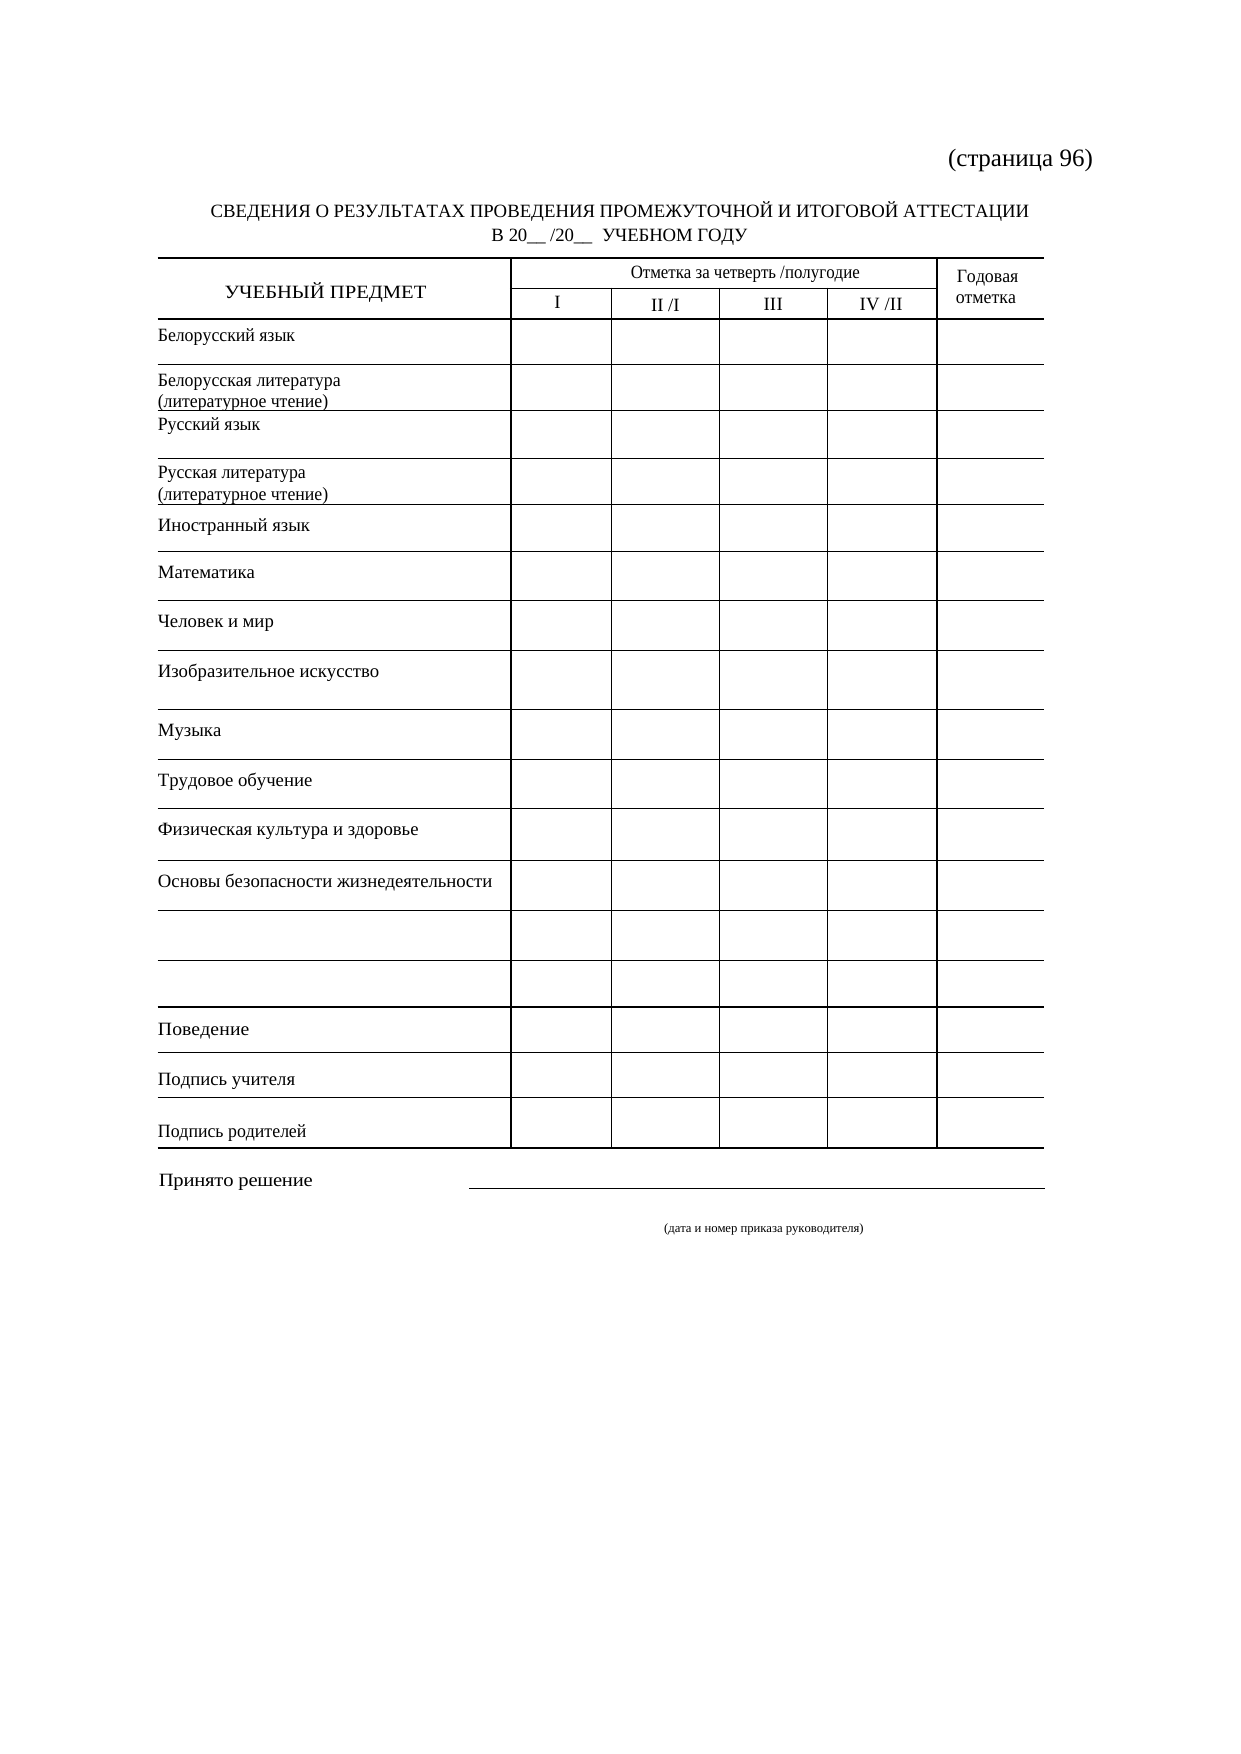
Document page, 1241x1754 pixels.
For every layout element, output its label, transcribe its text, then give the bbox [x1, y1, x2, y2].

table_cell [720, 459, 827, 504]
table_cell [612, 861, 719, 909]
table_cell [938, 1053, 1044, 1097]
table_cell [512, 961, 611, 1006]
table_cell [720, 911, 827, 959]
table_cell [828, 601, 936, 650]
table_cell [938, 459, 1044, 504]
table_cell [828, 365, 936, 409]
table_cell [720, 861, 827, 909]
table_cell [720, 1008, 827, 1052]
table_cell [158, 961, 510, 1006]
table_cell [828, 505, 936, 551]
table_cell Подпись учителя [158, 1053, 510, 1097]
table_cell [938, 651, 1044, 708]
table_cell [938, 760, 1044, 807]
table_cell [612, 809, 719, 859]
table_cell [720, 320, 827, 364]
table_cell [938, 809, 1044, 859]
table_cell [828, 911, 936, 959]
text СВЕДЕНИЯ О РЕЗУЛЬТАТАХ ПРОВЕДЕНИЯ ПРОМЕЖУТОЧНОЙ И ИТОГОВОЙ АТТЕСТАЦИИ [148, 199, 1092, 221]
table_cell [828, 411, 936, 457]
table_cell IV /ІІ [828, 289, 936, 317]
table_cell [612, 961, 719, 1006]
table_cell [512, 601, 611, 650]
table_cell [938, 505, 1044, 551]
table_cell Белорусский язык [158, 320, 510, 364]
table_cell Математика [158, 552, 510, 600]
table_cell [938, 710, 1044, 758]
table_cell Физическая культура и здоровье [158, 809, 510, 859]
table_cell Русская литература (литературное чтение) [158, 459, 510, 504]
table_cell [828, 961, 936, 1006]
table_cell Основы безопасности жизнедеятельности [158, 861, 510, 909]
table_cell [938, 861, 1044, 909]
table_cell [612, 365, 719, 409]
table_cell [828, 320, 936, 364]
table_cell Иностранный язык [158, 505, 510, 551]
table_cell [612, 552, 719, 600]
table_cell II /І [612, 289, 719, 317]
table_cell Изобразительное искусство [158, 651, 510, 708]
table_cell [828, 651, 936, 708]
table_cell [612, 459, 719, 504]
table_cell [612, 911, 719, 959]
table_cell Белорусская литература (литературное чтение) [158, 365, 510, 409]
table_cell Подпись родителей [158, 1098, 510, 1147]
table_cell [512, 320, 611, 364]
table_cell I [512, 289, 611, 317]
text В 20__ /20__ УЧЕБНОМ ГОДУ [148, 224, 1091, 246]
table_header УЧЕБНЫЙ ПРЕДМЕТ [158, 259, 510, 317]
table_cell [938, 552, 1044, 600]
table_cell III [720, 289, 827, 317]
table_cell [612, 710, 719, 758]
table_header Отметка за четверть /полугодие [512, 259, 936, 288]
table_cell [512, 710, 611, 758]
table_cell [612, 1008, 719, 1052]
table_cell [720, 760, 827, 807]
text Принято решение [159, 1171, 1093, 1191]
table_cell [720, 601, 827, 650]
table_cell [612, 601, 719, 650]
table_cell [828, 552, 936, 600]
table_cell [512, 911, 611, 959]
table_cell Человек и мир [158, 601, 510, 650]
table_cell [828, 1053, 936, 1097]
table_cell [612, 760, 719, 807]
table_cell [938, 411, 1044, 457]
table_cell [720, 809, 827, 859]
text (дата и номер приказа руководителя) [590, 1210, 1093, 1235]
table_header Годовая отметка [938, 259, 1044, 317]
table_cell [720, 411, 827, 457]
table_cell [612, 1098, 719, 1147]
table_cell [512, 861, 611, 909]
table_cell [512, 552, 611, 600]
table_cell [512, 411, 611, 457]
table_cell [828, 710, 936, 758]
table_cell [720, 710, 827, 758]
table_cell [938, 320, 1044, 364]
table_cell [720, 1053, 827, 1097]
table_cell [512, 1053, 611, 1097]
table_cell [828, 809, 936, 859]
table_cell [512, 651, 611, 708]
table_cell [512, 760, 611, 807]
table_cell [938, 1098, 1044, 1147]
table_cell [938, 601, 1044, 650]
table_cell [938, 911, 1044, 959]
table_cell [828, 861, 936, 909]
table_cell Трудовое обучение [158, 760, 510, 807]
table_cell [512, 459, 611, 504]
table_cell [828, 1008, 936, 1052]
table_cell [938, 1008, 1044, 1052]
table_cell [828, 459, 936, 504]
table_cell [512, 809, 611, 859]
table_cell [512, 505, 611, 551]
table_cell Русский язык [158, 411, 510, 457]
table_cell [512, 1098, 611, 1147]
table_cell [720, 961, 827, 1006]
table_cell [720, 365, 827, 409]
table_cell [512, 365, 611, 409]
text (страница 96) [443, 148, 1093, 171]
table_cell [938, 961, 1044, 1006]
table_cell [612, 320, 719, 364]
table_cell [938, 365, 1044, 409]
table_cell [512, 1008, 611, 1052]
table_cell [720, 1098, 827, 1147]
table_cell [158, 911, 510, 959]
table_cell [828, 1098, 936, 1147]
table_cell [612, 411, 719, 457]
table_cell [828, 760, 936, 807]
table_cell [720, 651, 827, 708]
table_cell [612, 651, 719, 708]
table_cell [612, 1053, 719, 1097]
table_cell [612, 505, 719, 551]
table_cell Поведение [158, 1008, 510, 1052]
table_cell [720, 552, 827, 600]
table_cell [720, 505, 827, 551]
table_cell Музыка [158, 710, 510, 758]
